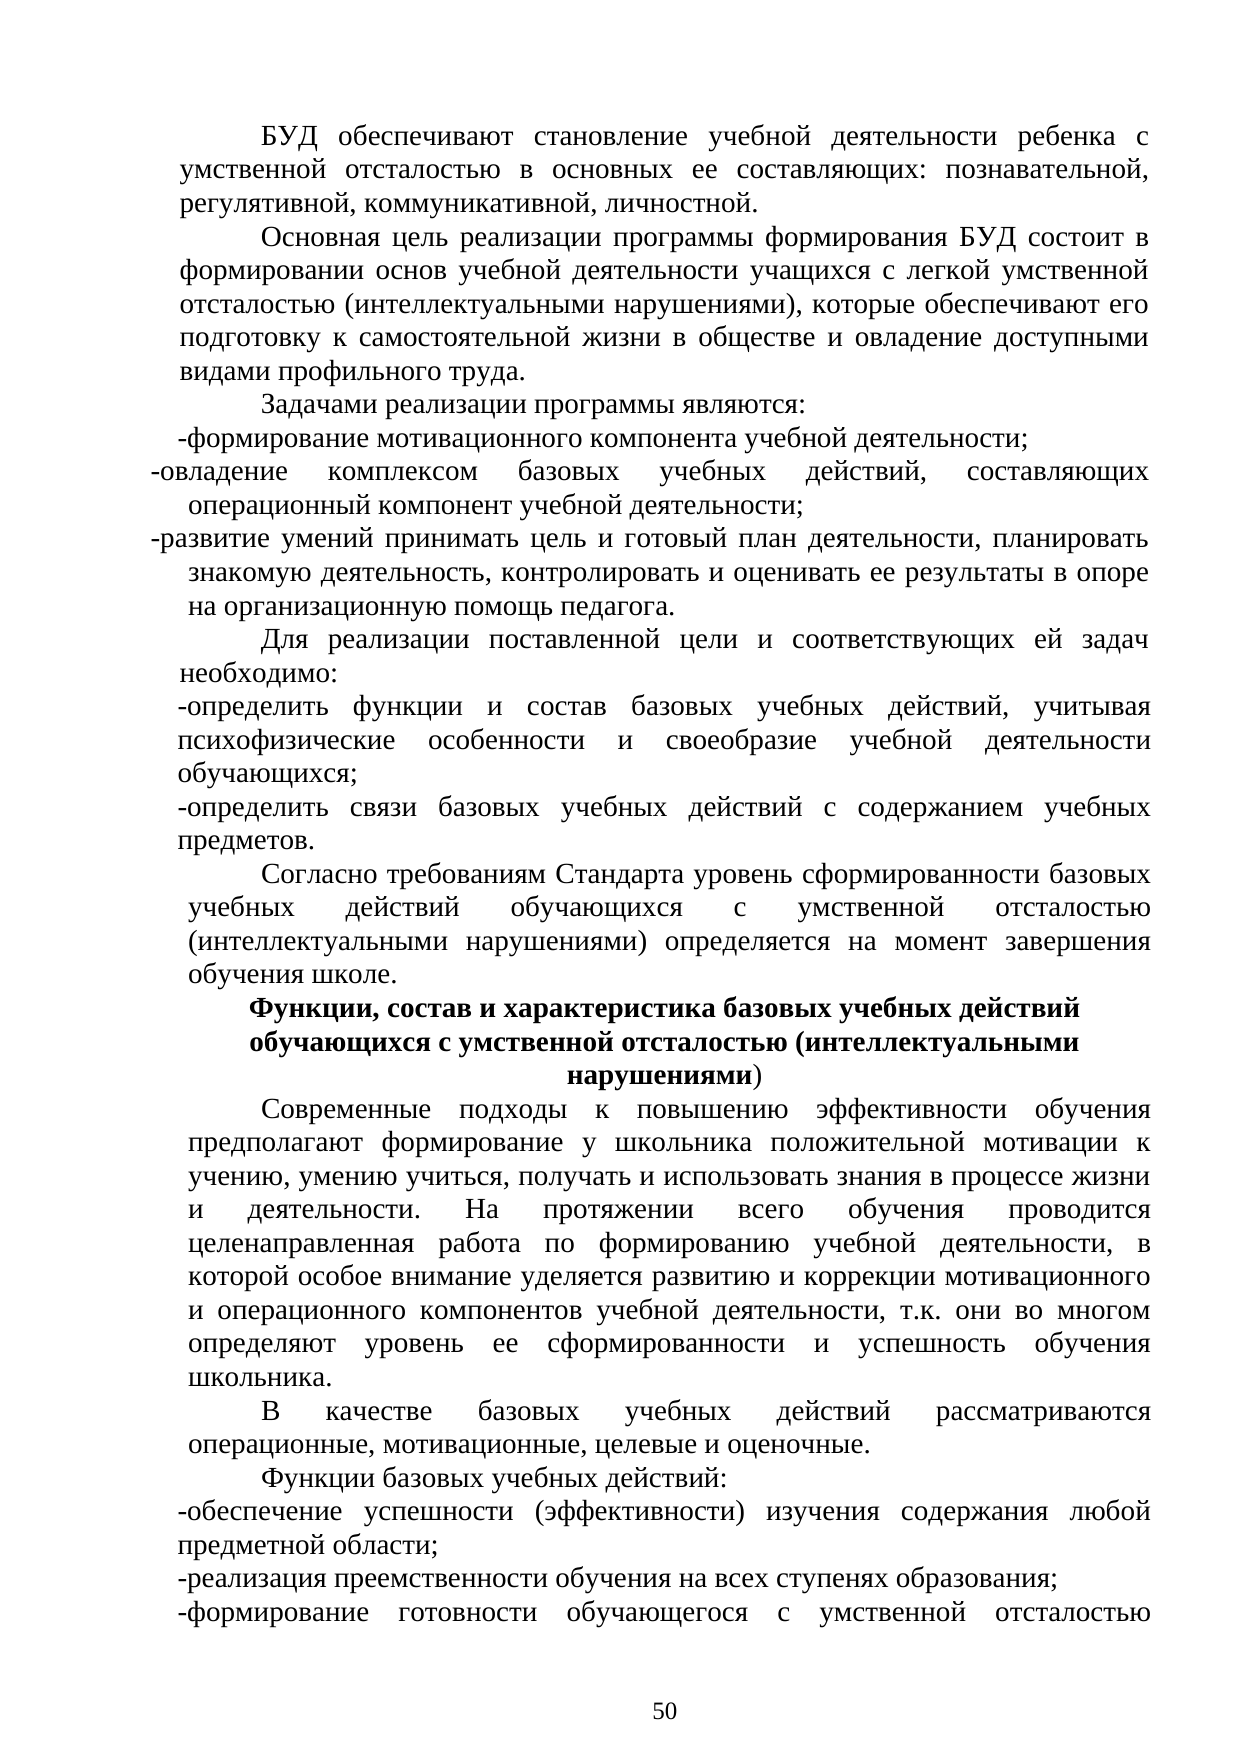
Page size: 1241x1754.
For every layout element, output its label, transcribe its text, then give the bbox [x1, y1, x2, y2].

text Современные подходы к повышению эффективности обучения предполагают формирование у школьника положительной мотивации к учению, умению учиться, получать и использовать знания в процессе жизни и деятельности. На протяжении всего обучения проводится целенаправленная работа по формированию учебной деятельности, в которой особое внимание уделяется развитию и коррекции мотивационного и операционного компонентов учебной деятельности, т.к. они во многом определяют уровень ее сформированности и успешность обучения школьника. [188, 1091, 1152, 1393]
text -обеспечение успешности (эффективности) изучения содержания любой предметной области; [177, 1493, 1152, 1560]
text БУД обеспечивают становление учебной деятельности ребенка с умственной отсталостью в основных ее составляющих: познавательной, регулятивной, коммуникативной, личностной. [179, 118, 1149, 219]
text Согласно требованиям Стандарта уровень сформированности базовых учебных действий обучающихся с умственной отсталостью (интеллектуальными нарушениями) определяется на момент завершения обучения школе. [188, 856, 1152, 990]
text -реализация преемственности обучения на всех ступенях образования; [177, 1560, 1152, 1594]
text -развитие умений принимать цель и готовый план деятельности, планировать знакомую деятельность, контролировать и оценивать ее результаты в опоре на организационную помощь педагога. [150, 521, 1149, 621]
text -овладение комплексом базовых учебных действий, составляющих операционный компонент учебной деятельности; [150, 453, 1149, 521]
text Функции базовых учебных действий: [188, 1460, 1152, 1493]
text -формирование мотивационного компонента учебной деятельности; [177, 420, 1152, 453]
text В качестве базовых учебных действий рассматриваются операционные, мотивационные, целевые и оценочные. [188, 1393, 1152, 1460]
text Задачами реализации программы являются: [179, 386, 1152, 420]
text Для реализации поставленной цели и соответствующих ей задач необходимо: [179, 621, 1149, 688]
text -определить функции и состав базовых учебных действий, учитывая психофизические особенности и своеобразие учебной деятельности обучающихся; [177, 688, 1152, 789]
text Основная цель реализации программы формирования БУД состоит в формировании основ учебной деятельности учащихся с легкой умственной отсталостью (интеллектуальными нарушениями), которые обеспечивают его подготовку к самостоятельной жизни в обществе и овладение доступными видами профильного труда. [179, 219, 1149, 386]
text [177, 1594, 1152, 1627]
text -определить связи базовых учебных действий с содержанием учебных предметов. [177, 789, 1152, 856]
text Функции, состав и характеристика базовых учебных действий обучающихся с умственной отсталостью (интеллектуальными нарушениями) [177, 990, 1152, 1091]
